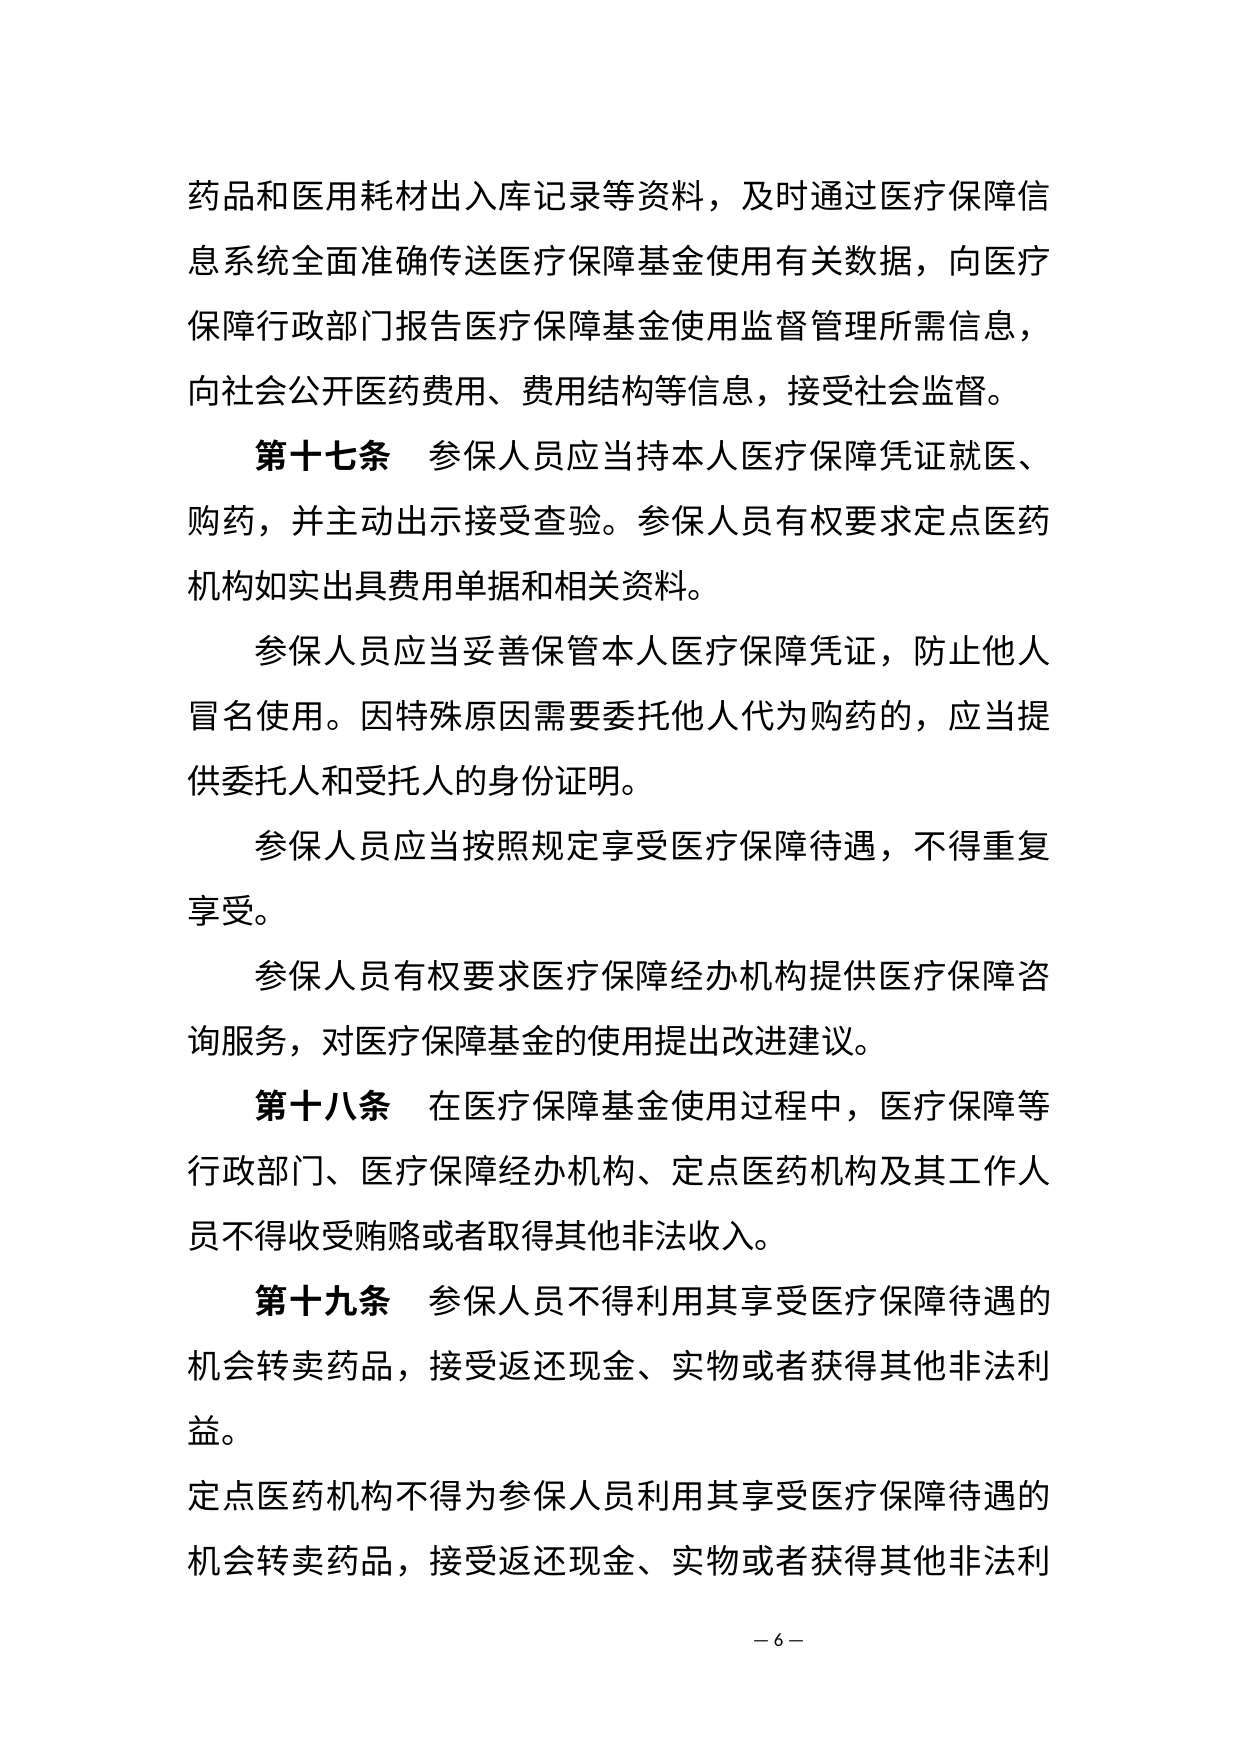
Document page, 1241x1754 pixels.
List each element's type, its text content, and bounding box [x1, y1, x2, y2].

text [187, 162, 1053, 422]
text 第十八条 在医疗保障基金使用过程中，医疗保障等行政部门、医疗保障经办机构、定点医药机构及其工作人员不得收受贿赂或者取得其他非法收入。 [187, 1072, 1053, 1267]
text 第十九条 参保人员不得利用其享受医疗保障待遇的机会转卖药品，接受返还现金、实物或者获得其他非法利益。 [187, 1267, 1053, 1462]
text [187, 1462, 1053, 1592]
text 参保人员应当按照规定享受医疗保障待遇，不得重复享受。 [187, 812, 1053, 942]
text 参保人员应当妥善保管本人医疗保障凭证，防止他人冒名使用。因特殊原因需要委托他人代为购药的，应当提供委托人和受托人的身份证明。 [187, 617, 1053, 812]
text 参保人员有权要求医疗保障经办机构提供医疗保障咨询服务，对医疗保障基金的使用提出改进建议。 [187, 942, 1053, 1072]
text 第十七条 参保人员应当持本人医疗保障凭证就医、购药，并主动出示接受查验。参保人员有权要求定点医药机构如实出具费用单据和相关资料。 [187, 422, 1053, 617]
